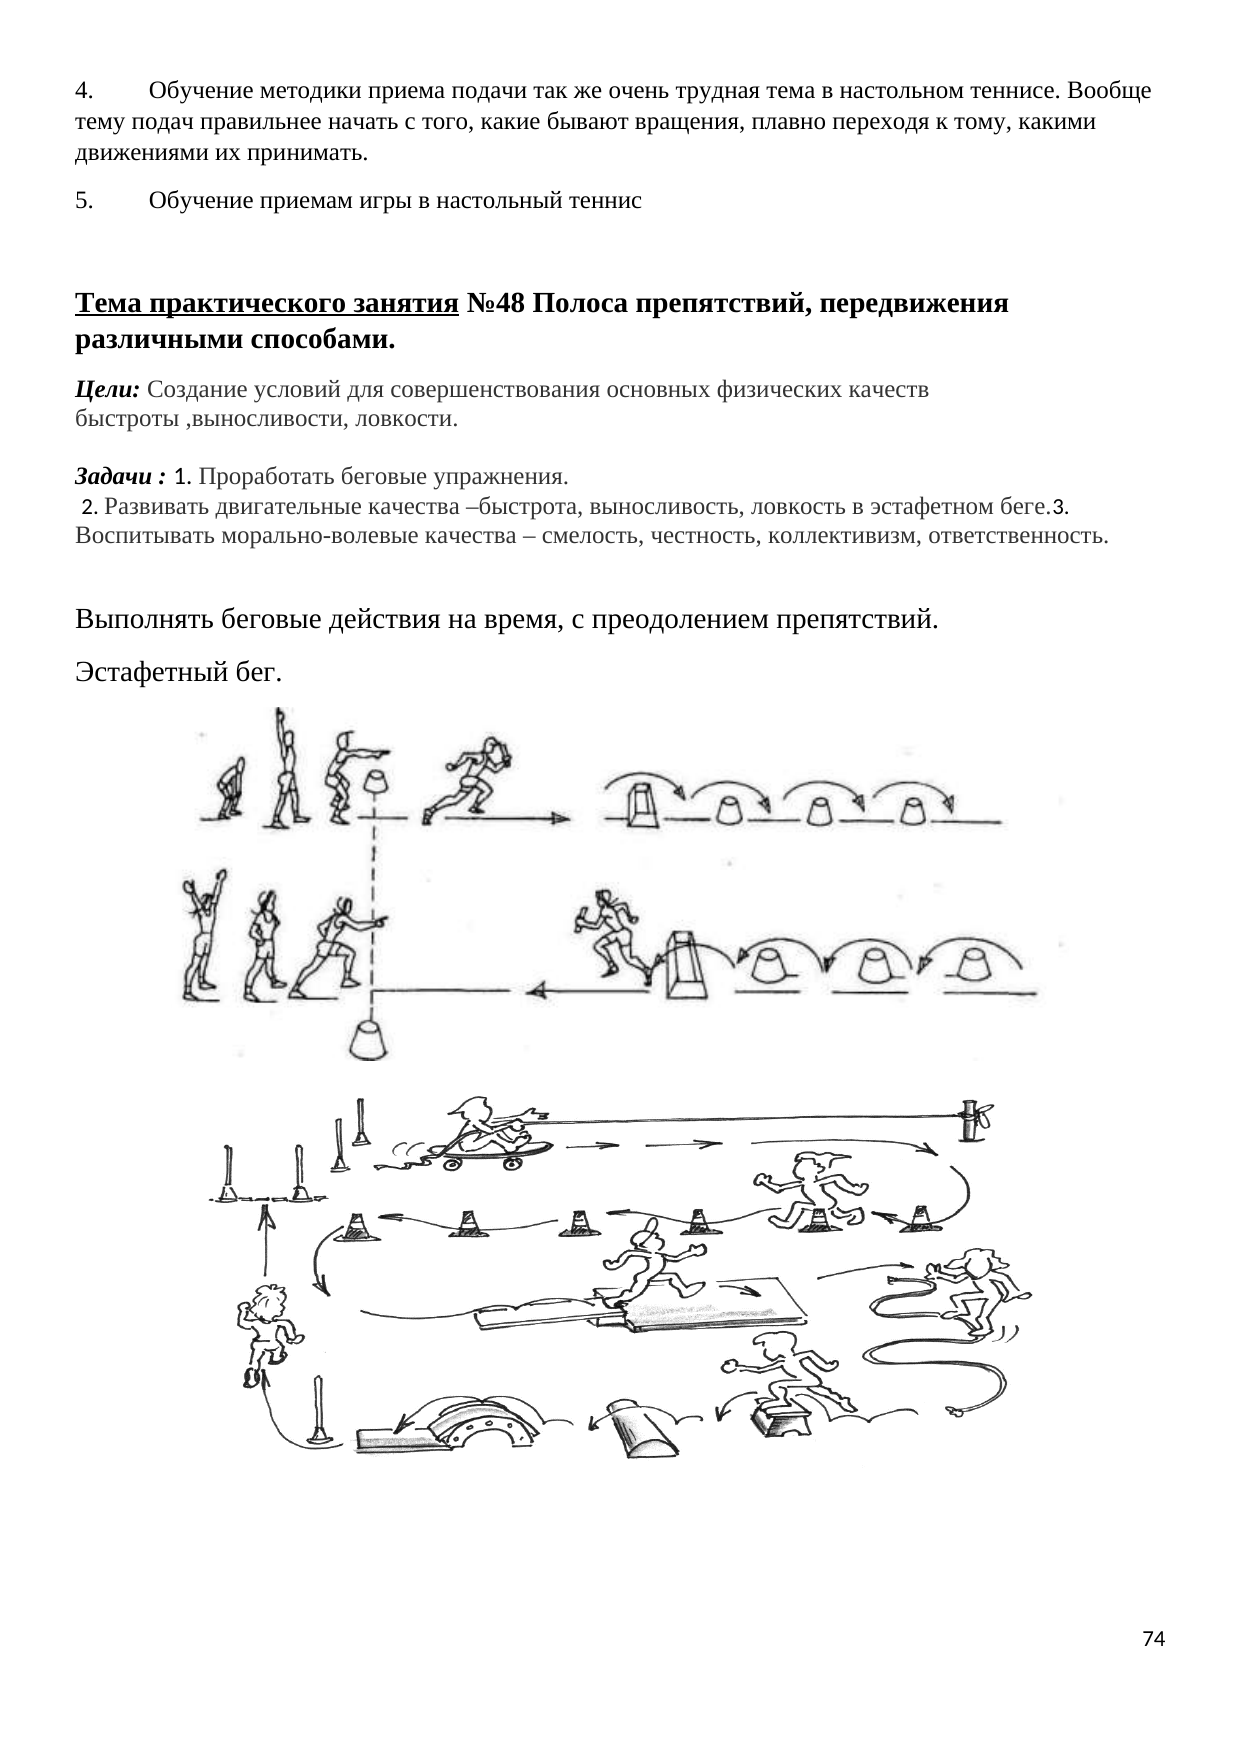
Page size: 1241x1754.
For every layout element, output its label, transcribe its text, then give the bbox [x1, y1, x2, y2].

text 5. Обучение приемам игры в настольный теннис [75, 185, 1165, 213]
text Цели: Создание условий для совершенствования основных физических качеств быстроты ,выносливости, ловкости. [458, 374, 1165, 432]
picture [171, 707, 1070, 1061]
text Задачи : 1. Проработать беговые упражнения. [75, 461, 1165, 491]
picture [197, 1079, 1043, 1475]
text 2. Развивать двигательные качества –быстрота, выносливость, ловкость в эстафетном беге.3. Воспитывать морально-волевые качества – смелость, честность, коллективизм, ответственность. [75, 491, 1165, 549]
text Тема практического занятия №48 Полоса препятствий, передвижения различными способами. [75, 285, 1165, 355]
text 4. Обучение методики приема подачи так же очень трудная тема в настольном теннисе. Вообще тему подач правильнее начать с того, какие бывают вращения, плавно переходя к тому, какими движениями их принимать. [75, 75, 1165, 166]
text Выполнять беговые действия на время, с преодолением препятствий. [75, 602, 1165, 635]
text Эстафетный бег. [75, 654, 1165, 688]
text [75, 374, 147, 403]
